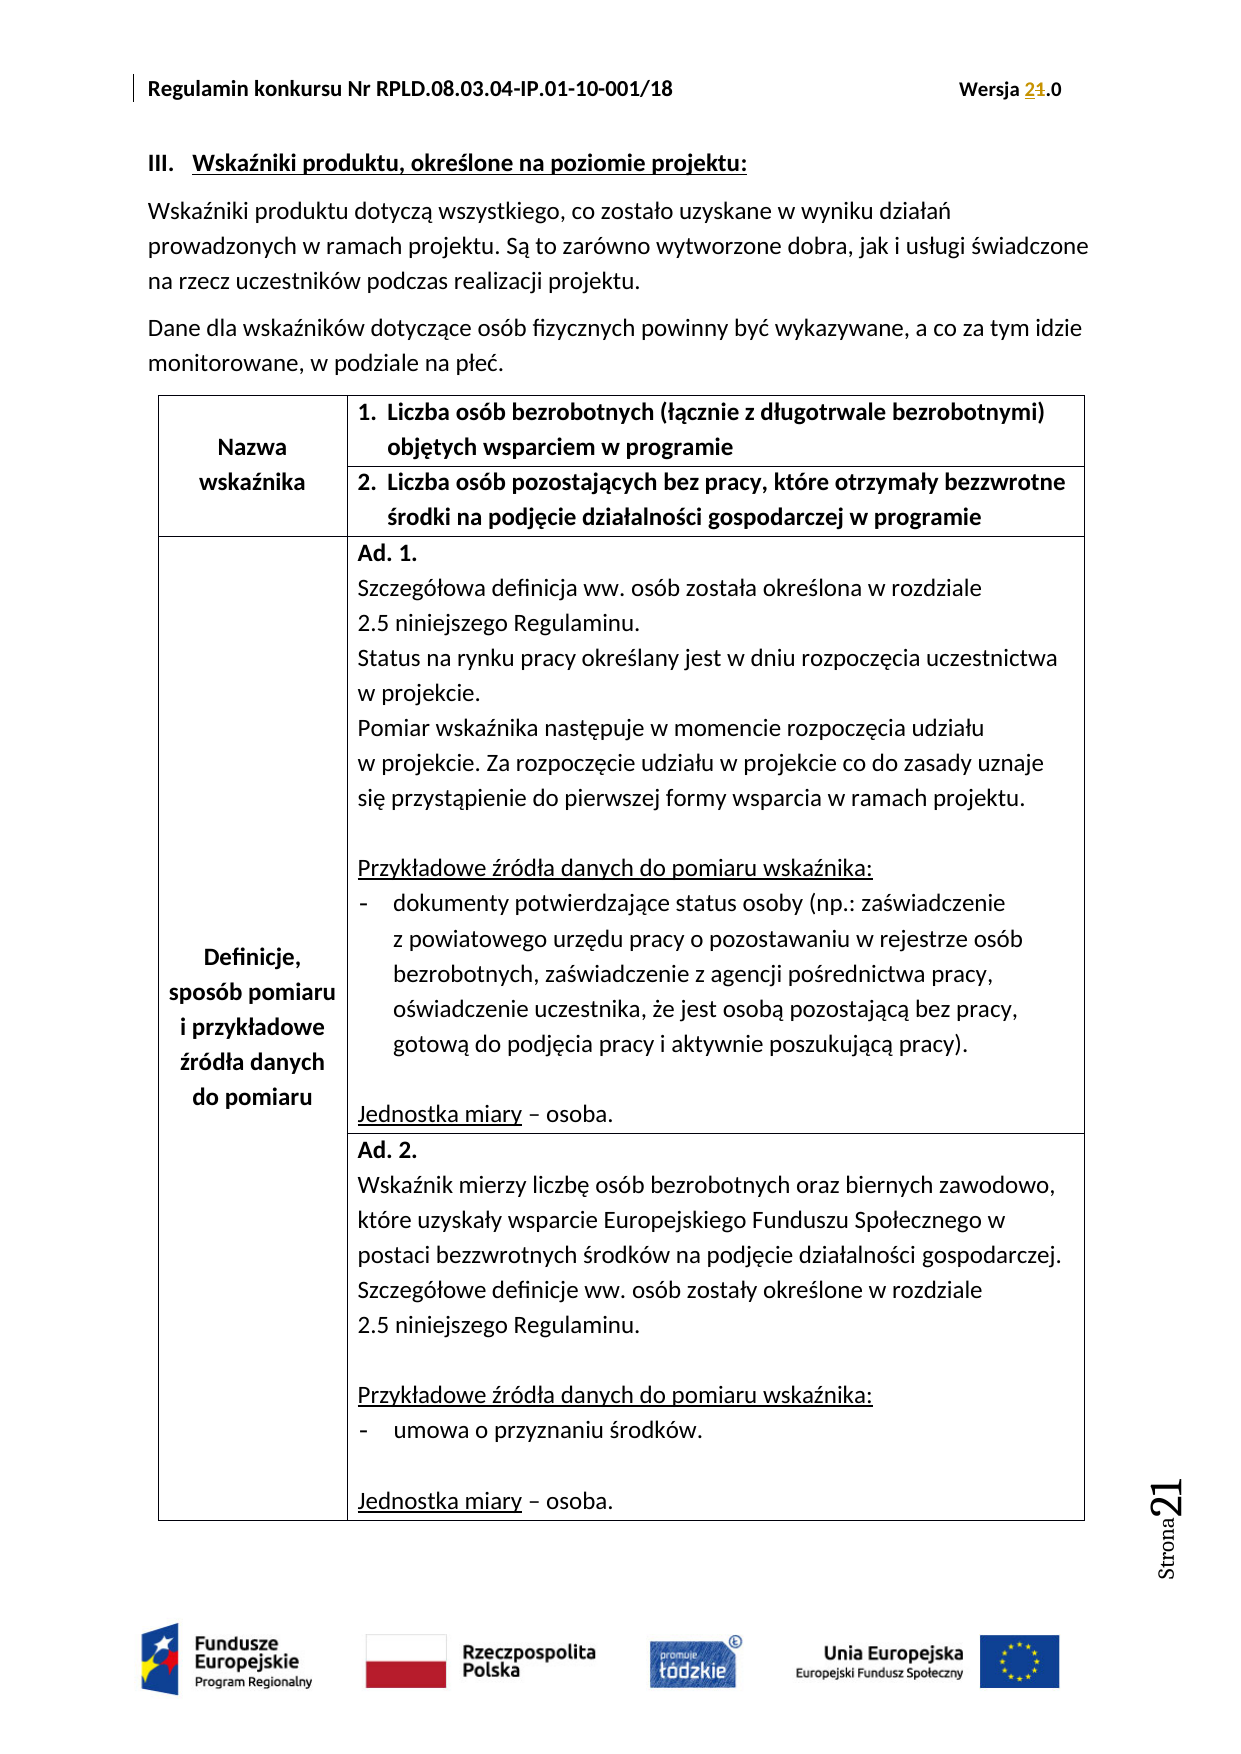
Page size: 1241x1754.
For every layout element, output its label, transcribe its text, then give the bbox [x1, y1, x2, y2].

picture [53, 1561, 1105, 1751]
table_cell Definicje, sposób pomiaru i przykładowe źródła danych do pomiaru [159, 537, 347, 1520]
table_header Liczba osób bezrobotnych (łącznie z długotrwale bezrobotnymi) objętych wsparciem w programie [348, 396, 1084, 466]
text Dane dla wskaźników dotyczące osób fizycznych powinny być wykazywane, a co za tym idzie monitorowane, w podziale na płeć. [148, 313, 1093, 378]
text Wskaźniki produktu dotyczą wszystkiego, co zostało uzyskane w wyniku działań prowadzonych w ramach projektu. Są to zarówno wytworzone dobra, jak i usługi świadczone na rzecz uczestników podczas realizacji projektu. [148, 195, 1093, 296]
table_cell Ad. 1. Szczegółowa definicja ww. osób została określona w rozdziale 2.5 niniejszego Regulaminu. Status na rynku pracy określany jest w dniu rozpoczęcia uczestnictwa w projekcie. Pomiar wskaźnika następuje w momencie rozpoczęcia udziału w projekcie. Za rozpoczęcie udziału w projekcie co do zasady uznaje się przystąpienie do pierwszej formy wsparcia w ramach projektu. Przykładowe źródła danych do pomiaru wskaźnika: dokumenty potwierdzające status osoby (np.: zaświadczenie z powiatowego urzędu pracy o pozostawaniu w rejestrze osób bezrobotnych, zaświadczenie z agencji pośrednictwa pracy, oświadczenie uczestnika, że jest osobą pozostającą bez pracy, gotową do podjęcia pracy i aktywnie poszukującą pracy). Jednostka miary – osoba. [348, 537, 1084, 1133]
list Wskaźniki produktu, określone na poziomie projektu: [148, 148, 1093, 178]
table_header Nazwa wskaźnika [159, 396, 347, 536]
table_cell Ad. 2. Wskaźnik mierzy liczbę osób bezrobotnych oraz biernych zawodowo, które uzyskały wsparcie Europejskiego Funduszu Społecznego w postaci bezzwrotnych środków na podjęcie działalności gospodarczej. Szczegółowe definicje ww. osób zostały określone w rozdziale 2.5 niniejszego Regulaminu. Przykładowe źródła danych do pomiaru wskaźnika: umowa o przyznaniu środków. Jednostka miary – osoba. [348, 1134, 1084, 1520]
table_cell Liczba osób pozostających bez pracy, które otrzymały bezzwrotne środki na podjęcie działalności gospodarczej w programie [348, 467, 1084, 536]
